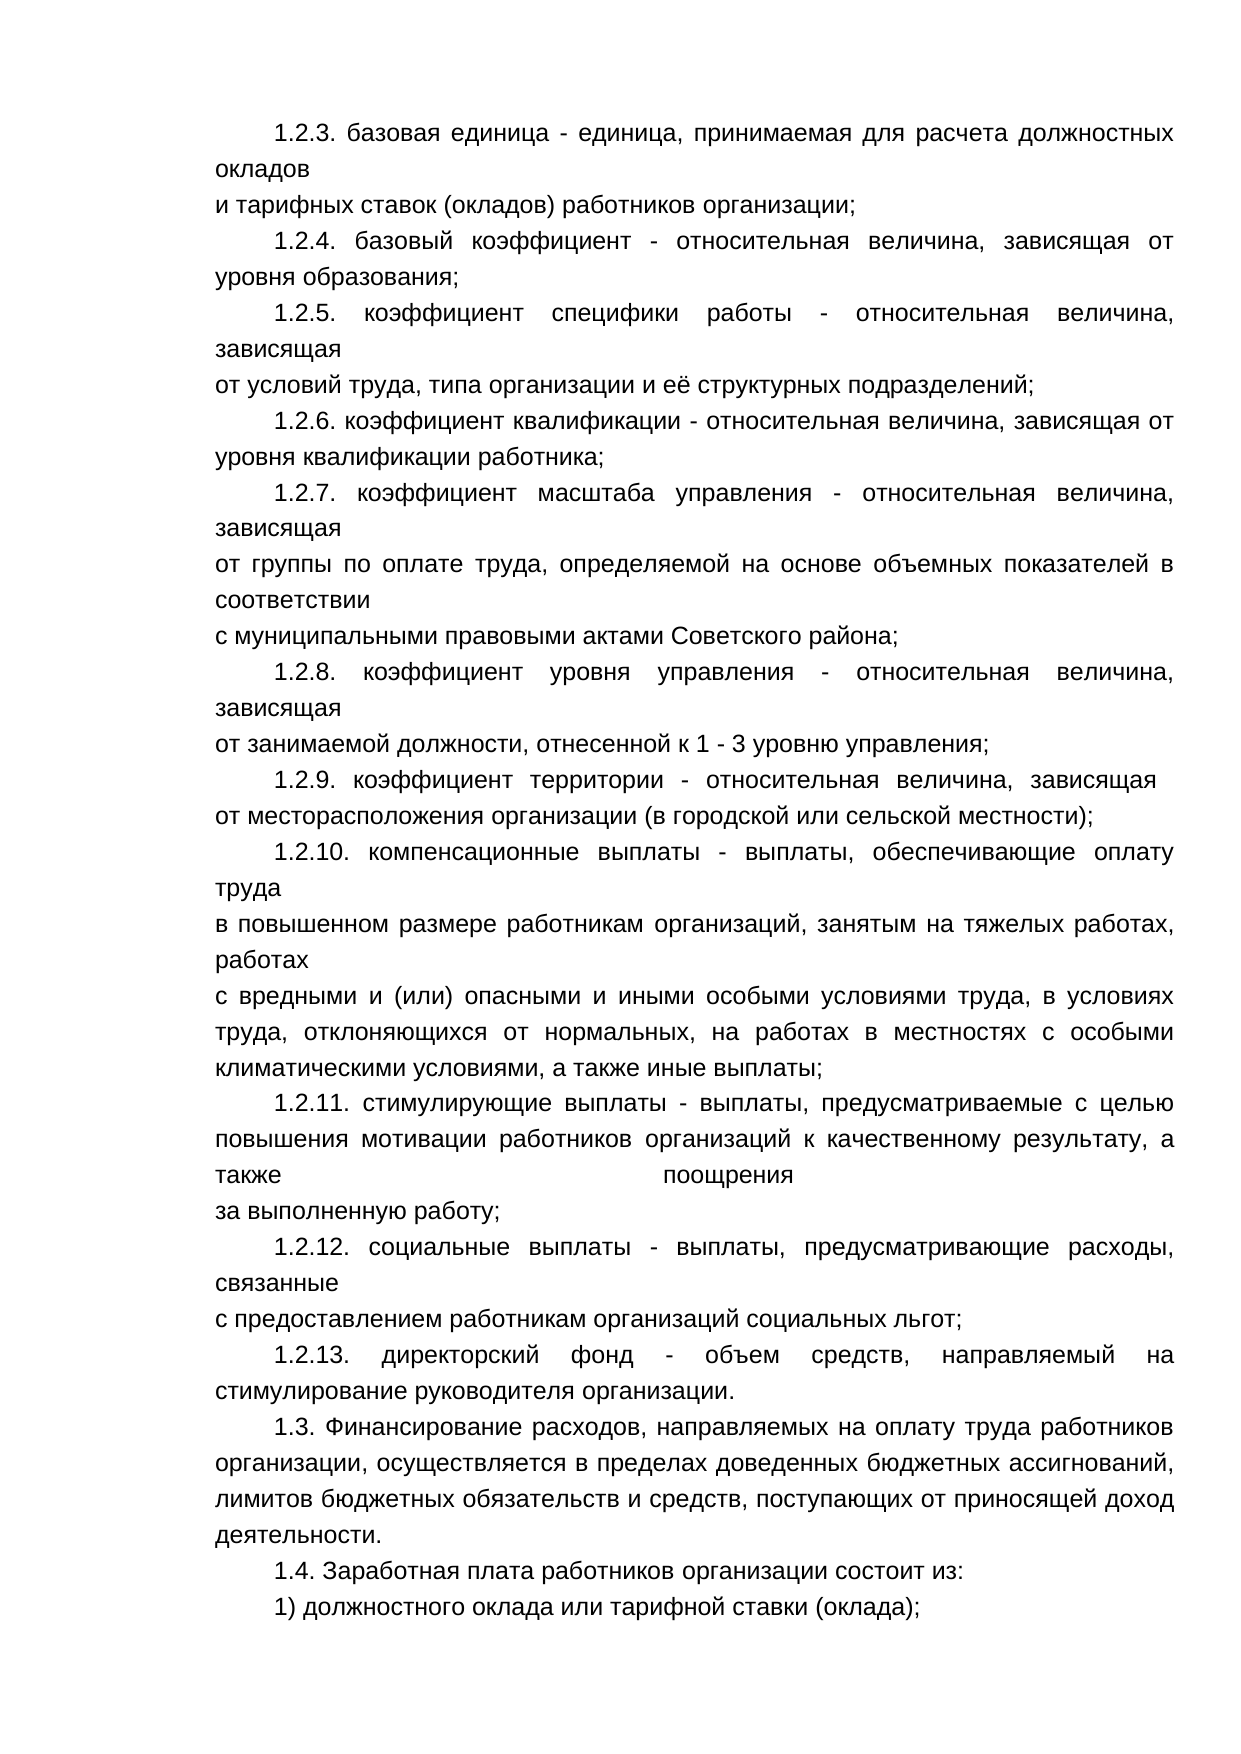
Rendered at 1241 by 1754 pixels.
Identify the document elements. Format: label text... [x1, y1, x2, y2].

text 1.4. Заработная плата работников организации состоит из: [215, 1556, 1175, 1584]
text 1.2.10. компенсационные выплаты - выплаты, обеспечивающие оплату труда в повышенном размере работникам организаций, занятым на тяжелых работах, работах с вредными и (или) опасными и иными особыми условиями труда, в условиях труда, отклоняющихся от нормальных, на работах в местностях с особыми климатическими условиями, а также иные выплаты; [215, 837, 1175, 1081]
text 1.2.7. коэффициент масштаба управления - относительная величина, зависящая от группы по оплате труда, определяемой на основе объемных показателей в соответствии с муниципальными правовыми актами Советского района; [215, 477, 1175, 650]
text 1.2.11. стимулирующие выплаты - выплаты, предусматриваемые с целью повышения мотивации работников организаций к качественному результату, а также поощрения за выполненную работу; [215, 1088, 1175, 1225]
text 1.3. Финансирование расходов, направляемых на оплату труда работников организации, осуществляется в пределах доведенных бюджетных ассигнований, лимитов бюджетных обязательств и средств, поступающих от приносящей доход деятельности. [215, 1412, 1175, 1548]
text 1.2.12. социальные выплаты - выплаты, предусматривающие расходы, связанные с предоставлением работникам организаций социальных льгот; [215, 1232, 1175, 1333]
text 1.2.6. коэффициент квалификации - относительная величина, зависящая от уровня квалификации работника; [215, 406, 1175, 470]
text 1.2.3. базовая единица - единица, принимаемая для расчета должностных окладов и тарифных ставок (окладов) работников организации; [215, 118, 1175, 219]
text 1.2.13. директорский фонд - объем средств, направляемый на стимулирование руководителя организации. [215, 1340, 1175, 1405]
text 1.2.8. коэффициент уровня управления - относительная величина, зависящая от занимаемой должности, отнесенной к 1 - 3 уровню управления; [215, 657, 1175, 758]
text 1.2.4. базовый коэффициент - относительная величина, зависящая от уровня образования; [215, 226, 1175, 291]
text 1) должностного оклада или тарифной ставки (оклада); [215, 1592, 1175, 1620]
text 1.2.5. коэффициент специфики работы - относительная величина, зависящая от условий труда, типа организации и её структурных подразделений; [215, 298, 1175, 398]
text 1.2.9. коэффициент территории - относительная величина, зависящая от месторасположения организации (в городской или сельской местности); [215, 765, 1175, 830]
